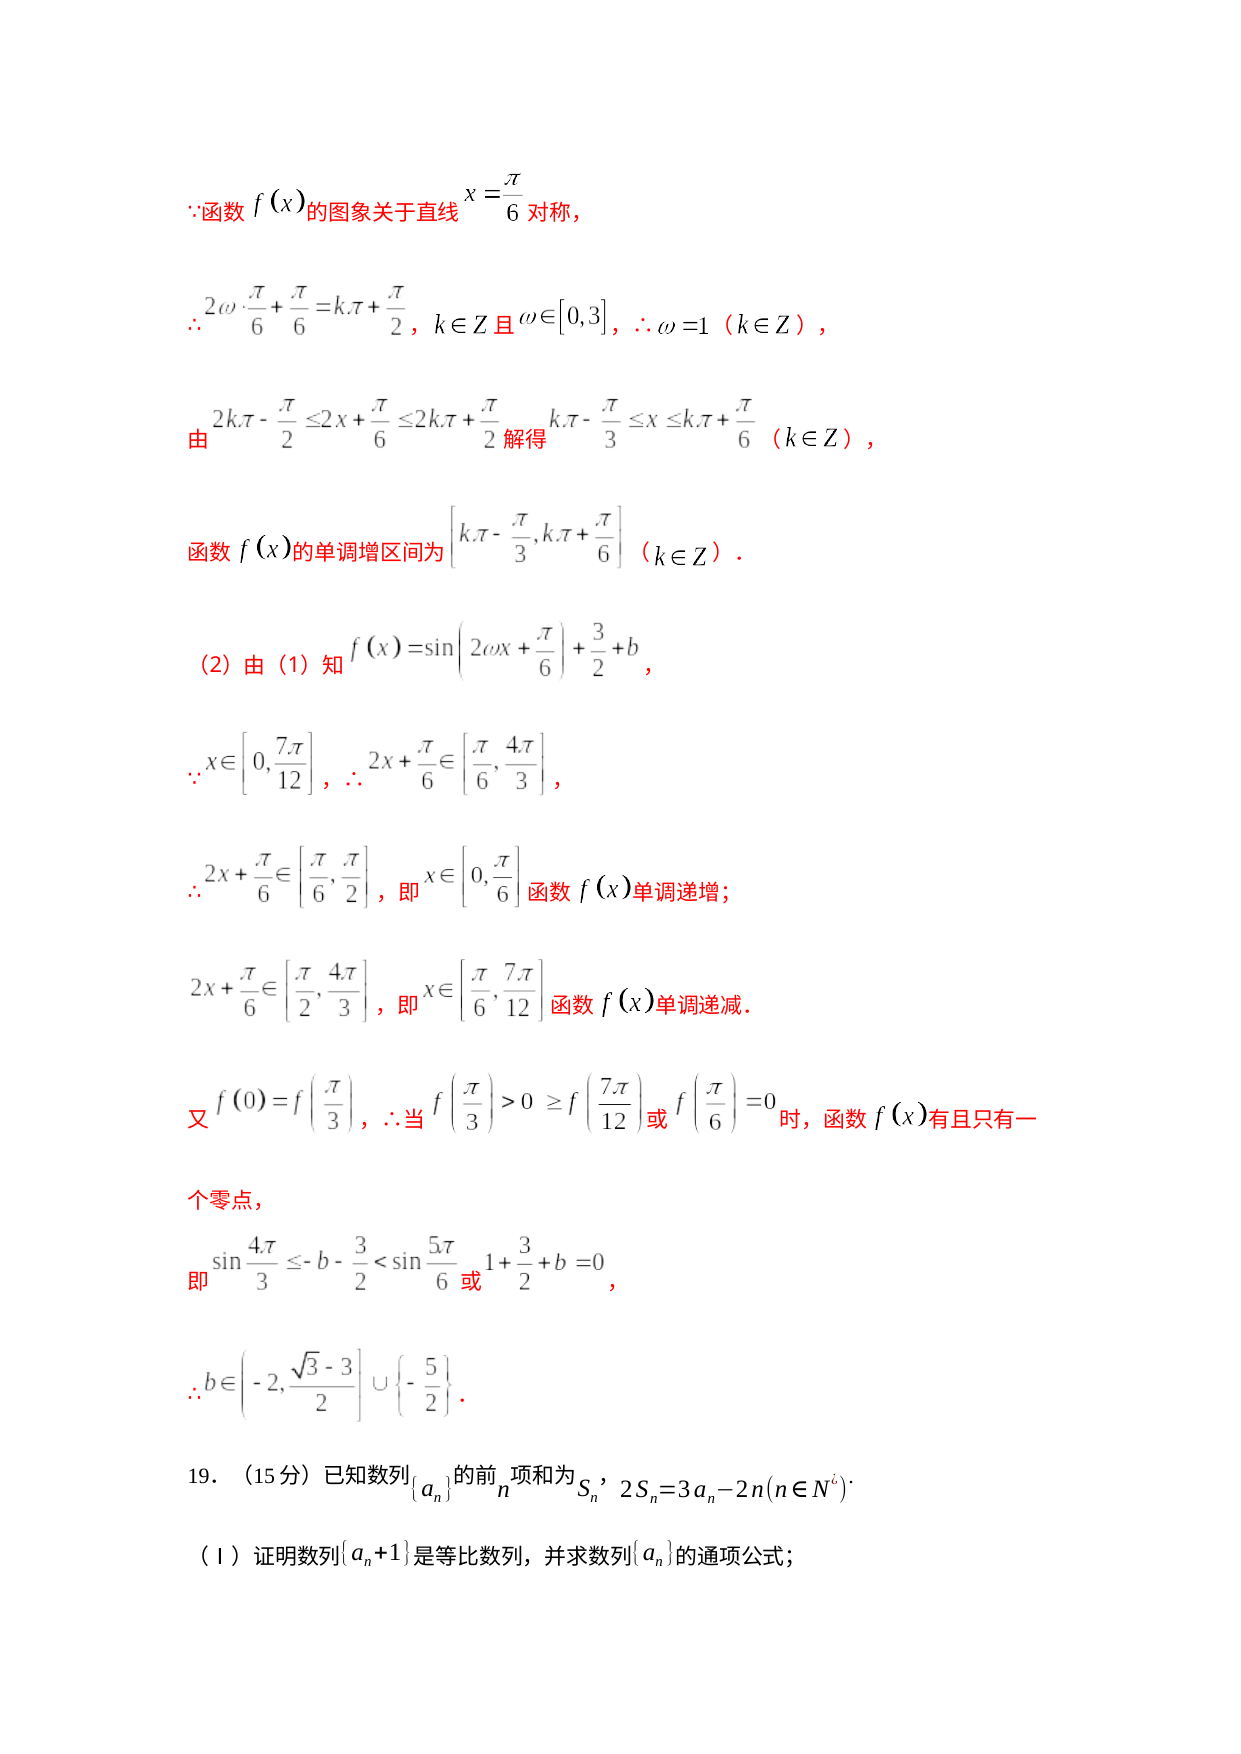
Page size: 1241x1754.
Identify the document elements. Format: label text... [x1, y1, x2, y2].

text 函数的单调增区间为（）． [187, 502, 1053, 599]
text ∴． [187, 1344, 1053, 1442]
text （2）由（1）知， [187, 615, 1053, 713]
text 又，∴当 或时，函数有且只有一个零点， [187, 1069, 1053, 1215]
text 19．（15分）已知数列的前项和为，. [187, 1457, 1053, 1522]
text ∴，即函数单调递增； [187, 842, 1053, 939]
text ∵函数的图象关于直线对称， [187, 162, 1053, 259]
text 由解得（）， [187, 389, 1053, 486]
text ，即函数单调递减． [187, 955, 1053, 1053]
text 即或， [187, 1231, 1053, 1328]
text （Ⅰ）证明数列是等比数列，并求数列的通项公式； [187, 1538, 1053, 1571]
text ∴，且，∴（）， [187, 275, 1053, 373]
text ∵，∴， [187, 729, 1053, 826]
